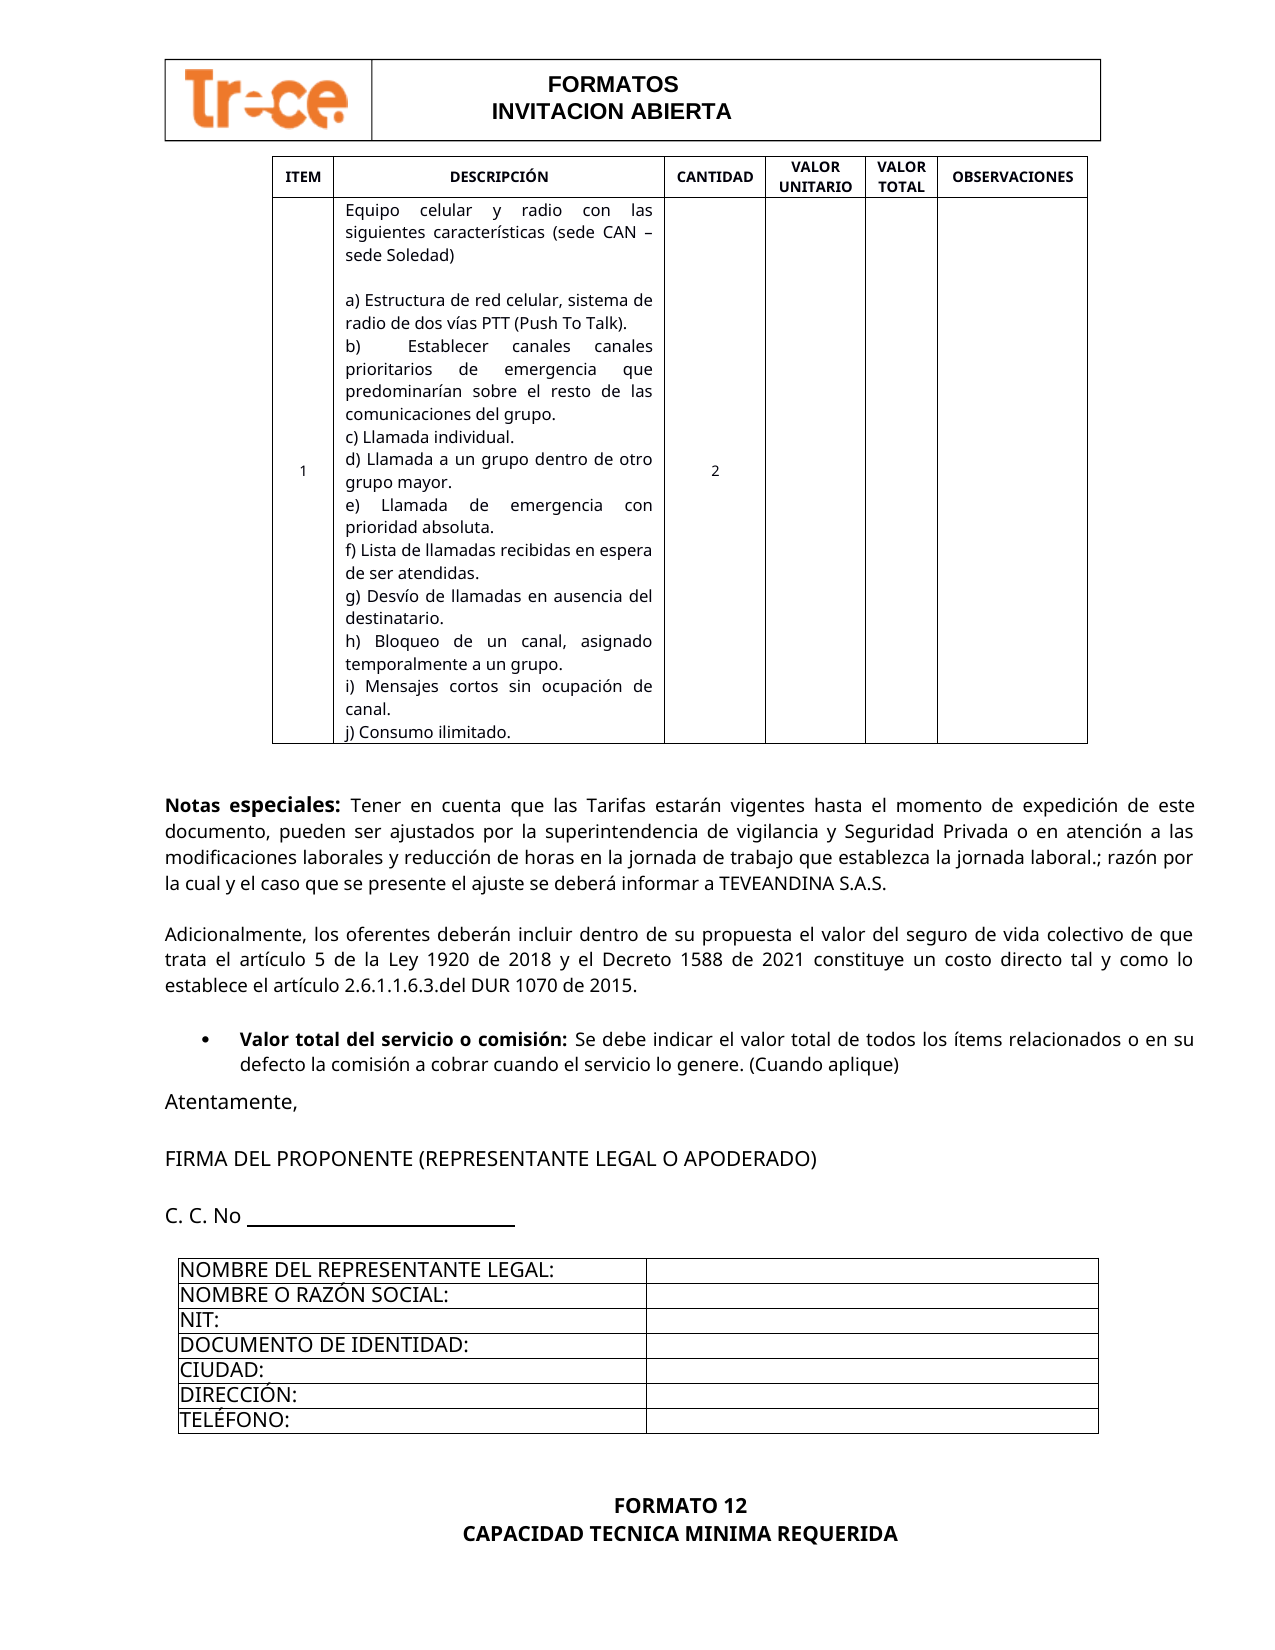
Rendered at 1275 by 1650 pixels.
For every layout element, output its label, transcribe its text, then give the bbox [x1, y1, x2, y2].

table_cell [647, 1384, 1098, 1408]
table_cell [647, 1309, 1098, 1333]
table_cell TELÉFONO: [179, 1409, 646, 1433]
table_cell [647, 1409, 1098, 1433]
table_cell [647, 1284, 1098, 1308]
table_header CANTIDAD [665, 157, 765, 197]
table_cell DIRECCIÓN: [179, 1384, 646, 1408]
text FORMATO 12 [164, 1491, 1196, 1519]
text Atentamente, [164, 1087, 1196, 1116]
table_cell [938, 198, 1087, 743]
table_cell 2 [665, 198, 765, 743]
table_header DESCRIPCIÓN [334, 157, 664, 197]
table_header [647, 1259, 1098, 1283]
picture [185, 69, 348, 130]
text Notas especiales: Tener en cuenta que las Tarifas estarán vigentes hasta el momento de expedición de este documento, pueden ser ajustados por la superintendencia de vigilancia y Seguridad Privada o en atención a las modificaciones laborales y reducción de horas en la jornada de trabajo que establezca la jornada laboral.; razón por la cual y el caso que se presente el ajuste se deberá informar a TEVEANDINA S.A.S. [164, 790, 1196, 895]
table_cell [647, 1334, 1098, 1358]
table_header NOMBRE DEL REPRESENTANTE LEGAL: [179, 1259, 646, 1283]
table_cell DOCUMENTO DE IDENTIDAD: [179, 1334, 646, 1358]
text Adicionalmente, los oferentes deberán incluir dentro de su propuesta el valor del seguro de vida colectivo de que trata el artículo 5 de la Ley 1920 de 2018 y el Decreto 1588 de 2021 constituye un costo directo tal y como lo establece el artículo 2.6.1.1.6.3.del DUR 1070 de 2015. [164, 921, 1196, 997]
table_cell CIUDAD: [179, 1359, 646, 1383]
table_cell [866, 198, 937, 743]
table_cell Equipo celular y radio con las siguientes características (sede CAN – sede Soledad) a) Estructura de red celular, sistema de radio de dos vías PTT (Push To Talk). b) Establecer canales canales prioritarios de emergencia que predominarían sobre el resto de las comunicaciones del grupo. c) Llamada individual. d) Llamada a un grupo dentro de otro grupo mayor. e) Llamada de emergencia con prioridad absoluta. f) Lista de llamadas recibidas en espera de ser atendidas. g) Desvío de llamadas en ausencia del destinatario. h) Bloqueo de un canal, asignado temporalmente a un grupo. i) Mensajes cortos sin ocupación de canal. j) Consumo ilimitado. [334, 198, 664, 743]
table_header VALOR UNITARIO [766, 157, 865, 197]
table_cell NOMBRE O RAZÓN SOCIAL: [179, 1284, 646, 1308]
table_header ITEM [273, 157, 333, 197]
table_cell [766, 198, 865, 743]
text CAPACIDAD TECNICA MINIMA REQUERIDA [164, 1519, 1196, 1548]
table_header VALOR TOTAL [866, 157, 937, 197]
table_header OBSERVACIONES [938, 157, 1087, 197]
table_cell [647, 1359, 1098, 1383]
text C. C. No [164, 1201, 1196, 1229]
table_cell 1 [273, 198, 333, 743]
text FIRMA DEL PROPONENTE (REPRESENTANTE LEGAL O APODERADO) [164, 1144, 1196, 1172]
list Valor total del servicio o comisión: Se debe indicar el valor total de todos los ítems relacionados o en su defecto la comisión a cobrar cuando el servicio lo genere. (Cuando aplique) [202, 1026, 1196, 1077]
table_cell NIT: [179, 1309, 646, 1333]
